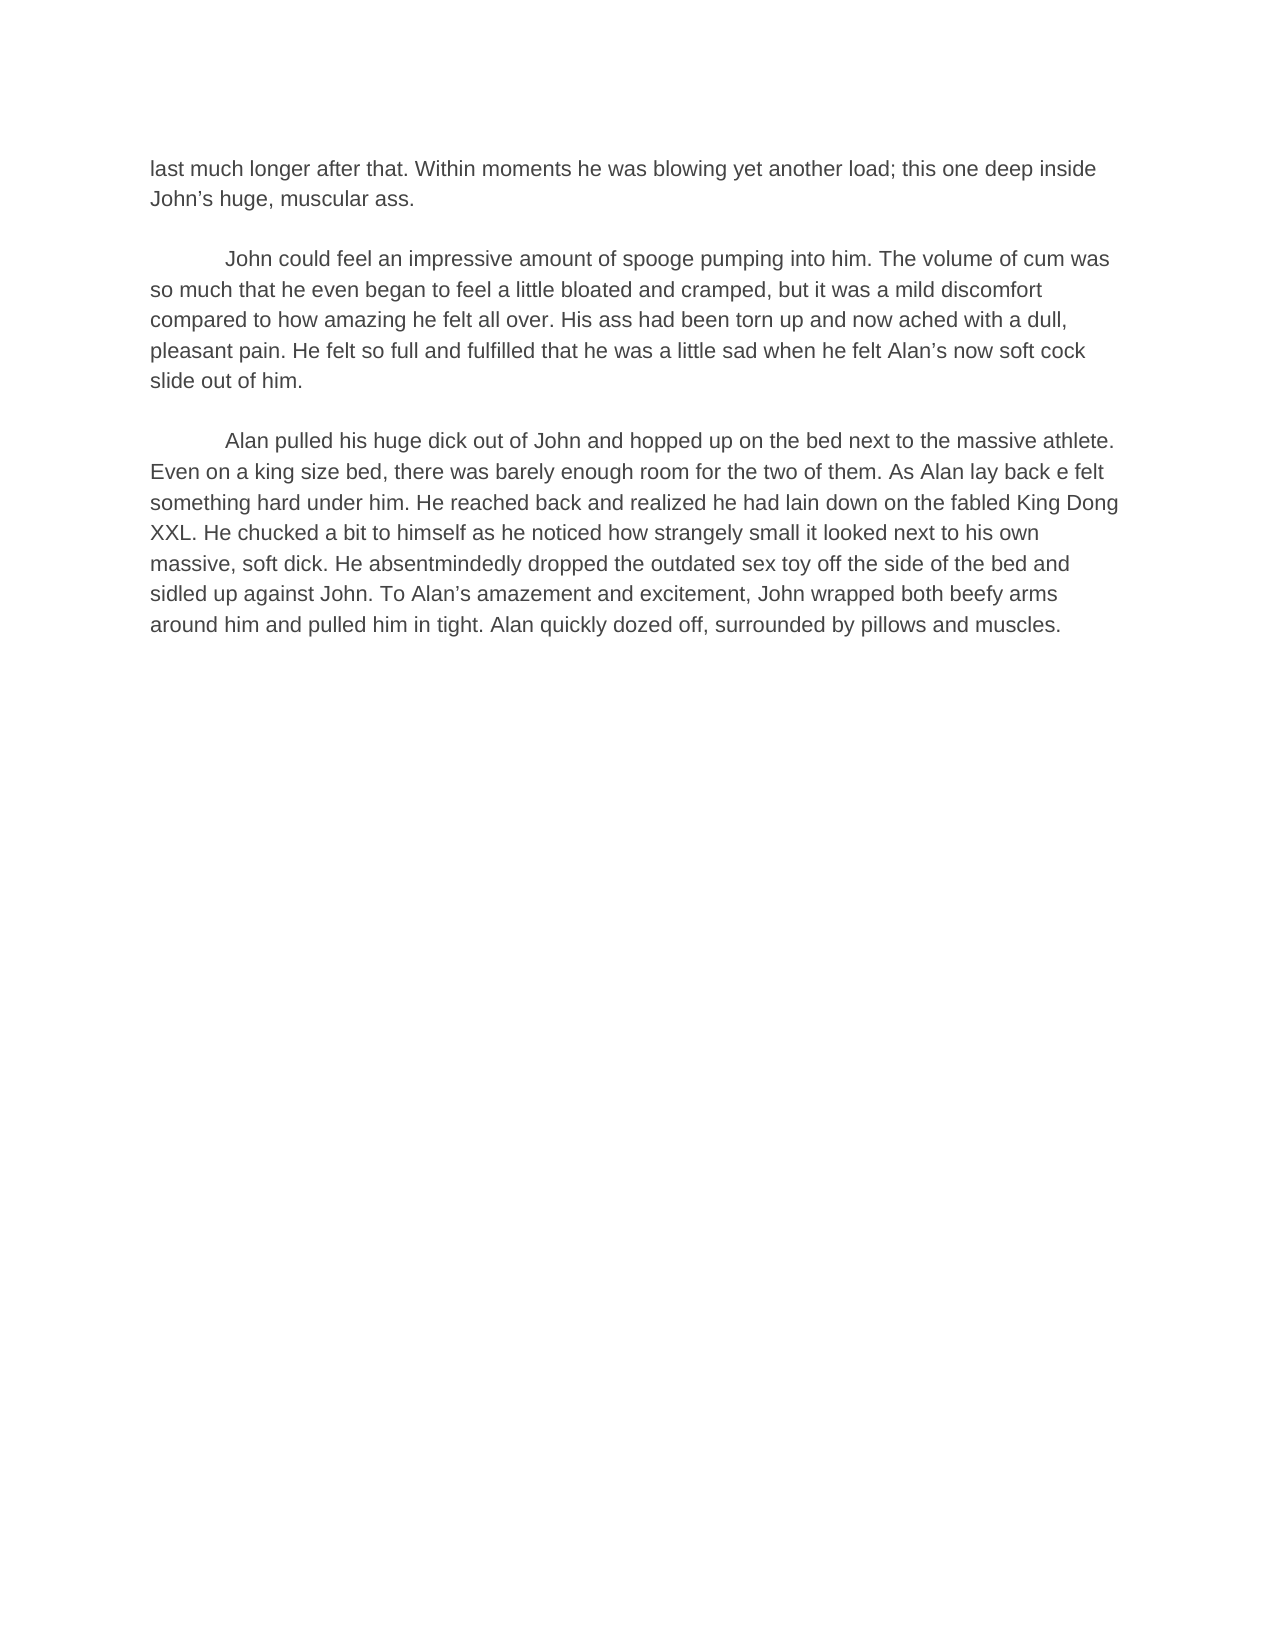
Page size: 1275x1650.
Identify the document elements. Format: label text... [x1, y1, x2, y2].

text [150, 150, 1125, 211]
text John could feel an impressive amount of spooge pumping into him. The volume of cum was so much that he even began to feel a little bloated and cramped, but it was a mild discomfort compared to how amazing he felt all over. His ass had been torn up and now ached with a dull, pleasant pain. He felt so full and fulfilled that he was a little sad when he felt Alan’s now soft cock slide out of him. [150, 240, 1125, 393]
text Alan pulled his huge dick out of John and hopped up on the bed next to the massive athlete. Even on a king size bed, there was barely enough room for the two of them. As Alan lay back e felt something hard under him. He reached back and realized he had lain down on the fabled King Dong XXL. He chucked a bit to himself as he noticed how strangely small it looked next to his own massive, soft dick. He absentmindedly dropped the outdated sex toy off the side of the bed and sidled up against John. To Alan’s amazement and excitement, John wrapped both beefy arms around him and pulled him in tight. Alan quickly dozed off, surrounded by pillows and muscles. [150, 423, 1125, 637]
